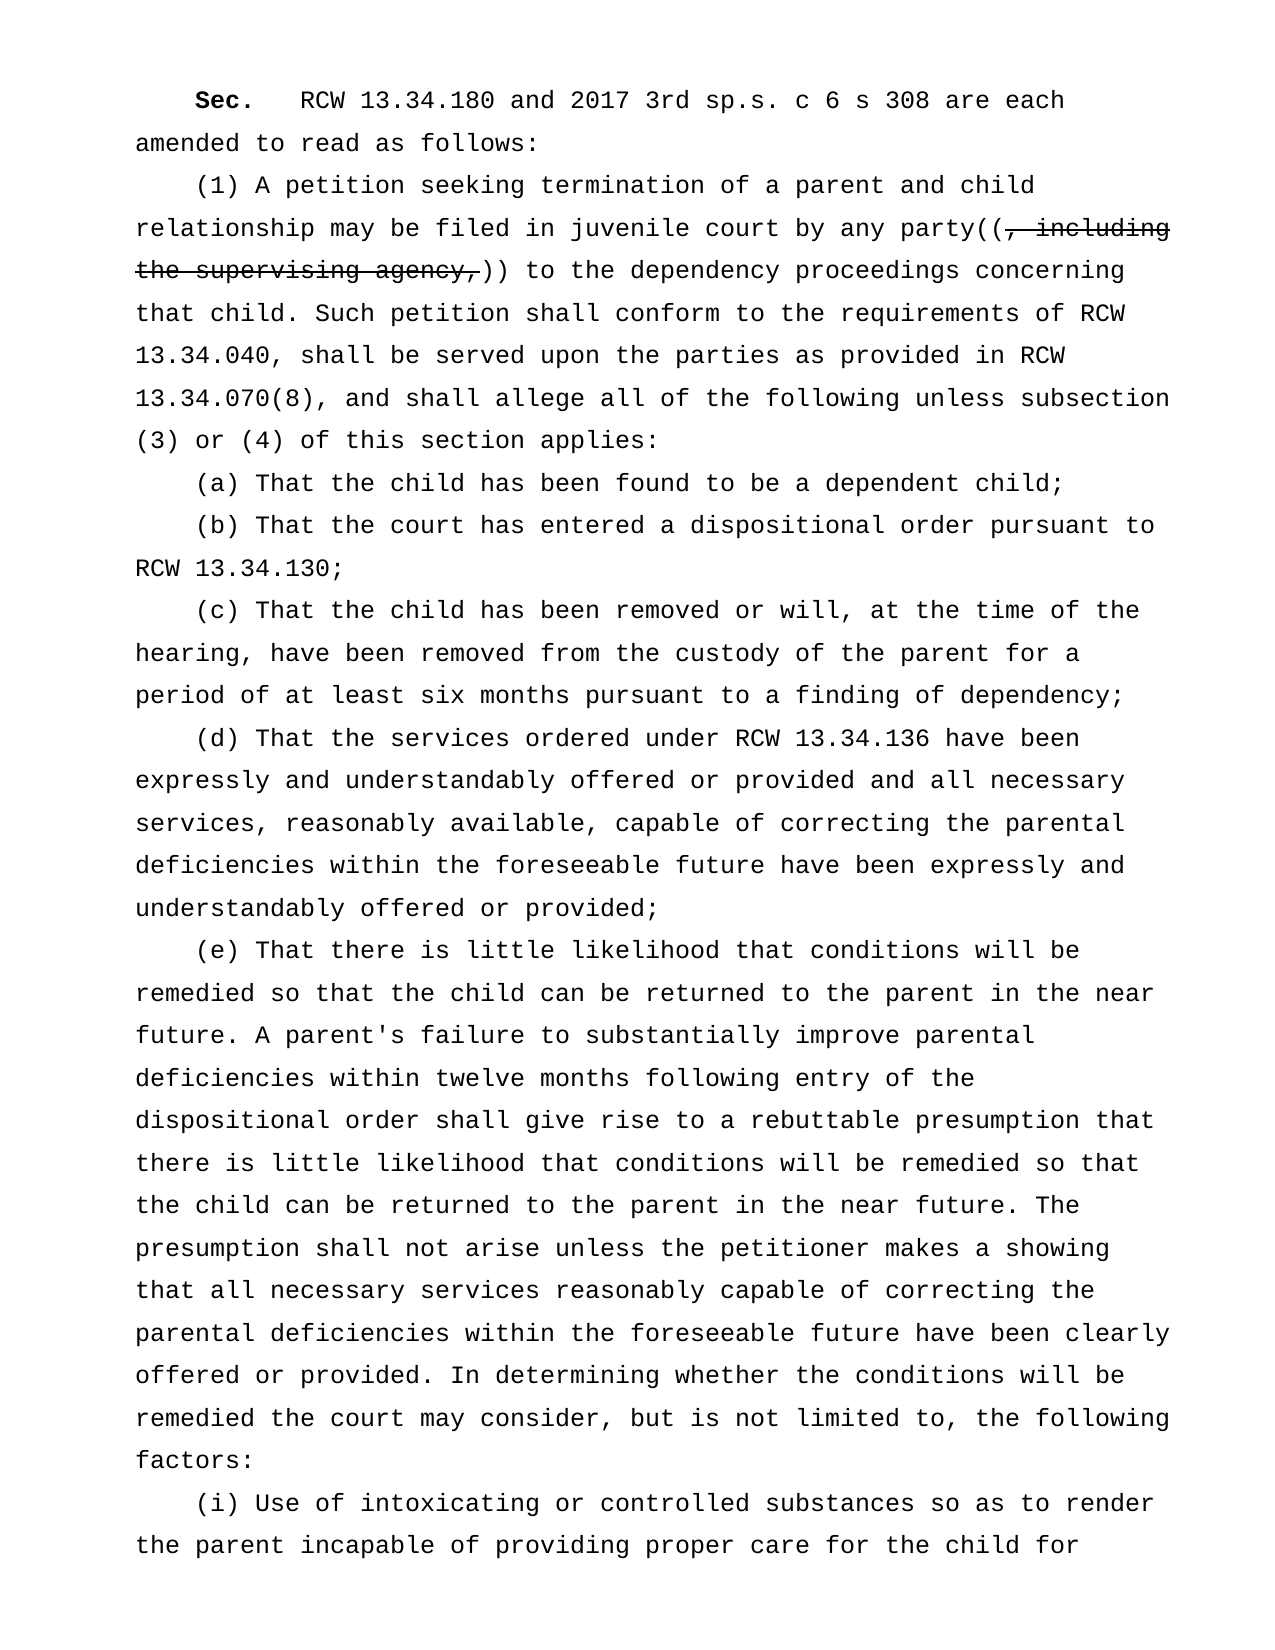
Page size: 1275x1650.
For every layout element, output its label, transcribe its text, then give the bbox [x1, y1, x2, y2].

text (1) A petition seeking termination of a parent and child relationship may be filed in juvenile court by any party((, including the supervising agency,)) to the dependency proceedings concerning that child. Such petition shall conform to the requirements of RCW 13.34.040, shall be served upon the parties as provided in RCW 13.34.070(8), and shall allege all of the following unless subsection (3) or (4) of this section applies: [135, 160, 1170, 457]
text (d) That the services ordered under RCW 13.34.136 have been expressly and understandably offered or provided and all necessary services, reasonably available, capable of correcting the parental deficiencies within the foreseeable future have been expressly and understandably offered or provided; [135, 712, 1170, 925]
text (e) That there is little likelihood that conditions will be remedied so that the child can be returned to the parent in the near future. A parent's failure to substantially improve parental deficiencies within twelve months following entry of the dispositional order shall give rise to a rebuttable presumption that there is little likelihood that conditions will be remedied so that the child can be returned to the parent in the near future. The presumption shall not arise unless the petitioner makes a showing that all necessary services reasonably capable of correcting the parental deficiencies within the foreseeable future have been clearly offered or provided. In determining whether the conditions will be remedied the court may consider, but is not limited to, the following factors: [135, 925, 1170, 1477]
text (a) That the child has been found to be a dependent child; [135, 457, 1170, 500]
text (c) That the child has been removed or will, at the time of the hearing, have been removed from the custody of the parent for a period of at least six months pursuant to a finding of dependency; [135, 585, 1170, 712]
text (b) That the court has entered a dispositional order pursuant to RCW 13.34.130; [135, 500, 1170, 585]
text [135, 1477, 1170, 1562]
text Sec. RCW 13.34.180 and 2017 3rd sp.s. c 6 s 308 are each amended to read as follows: [135, 75, 1170, 160]
